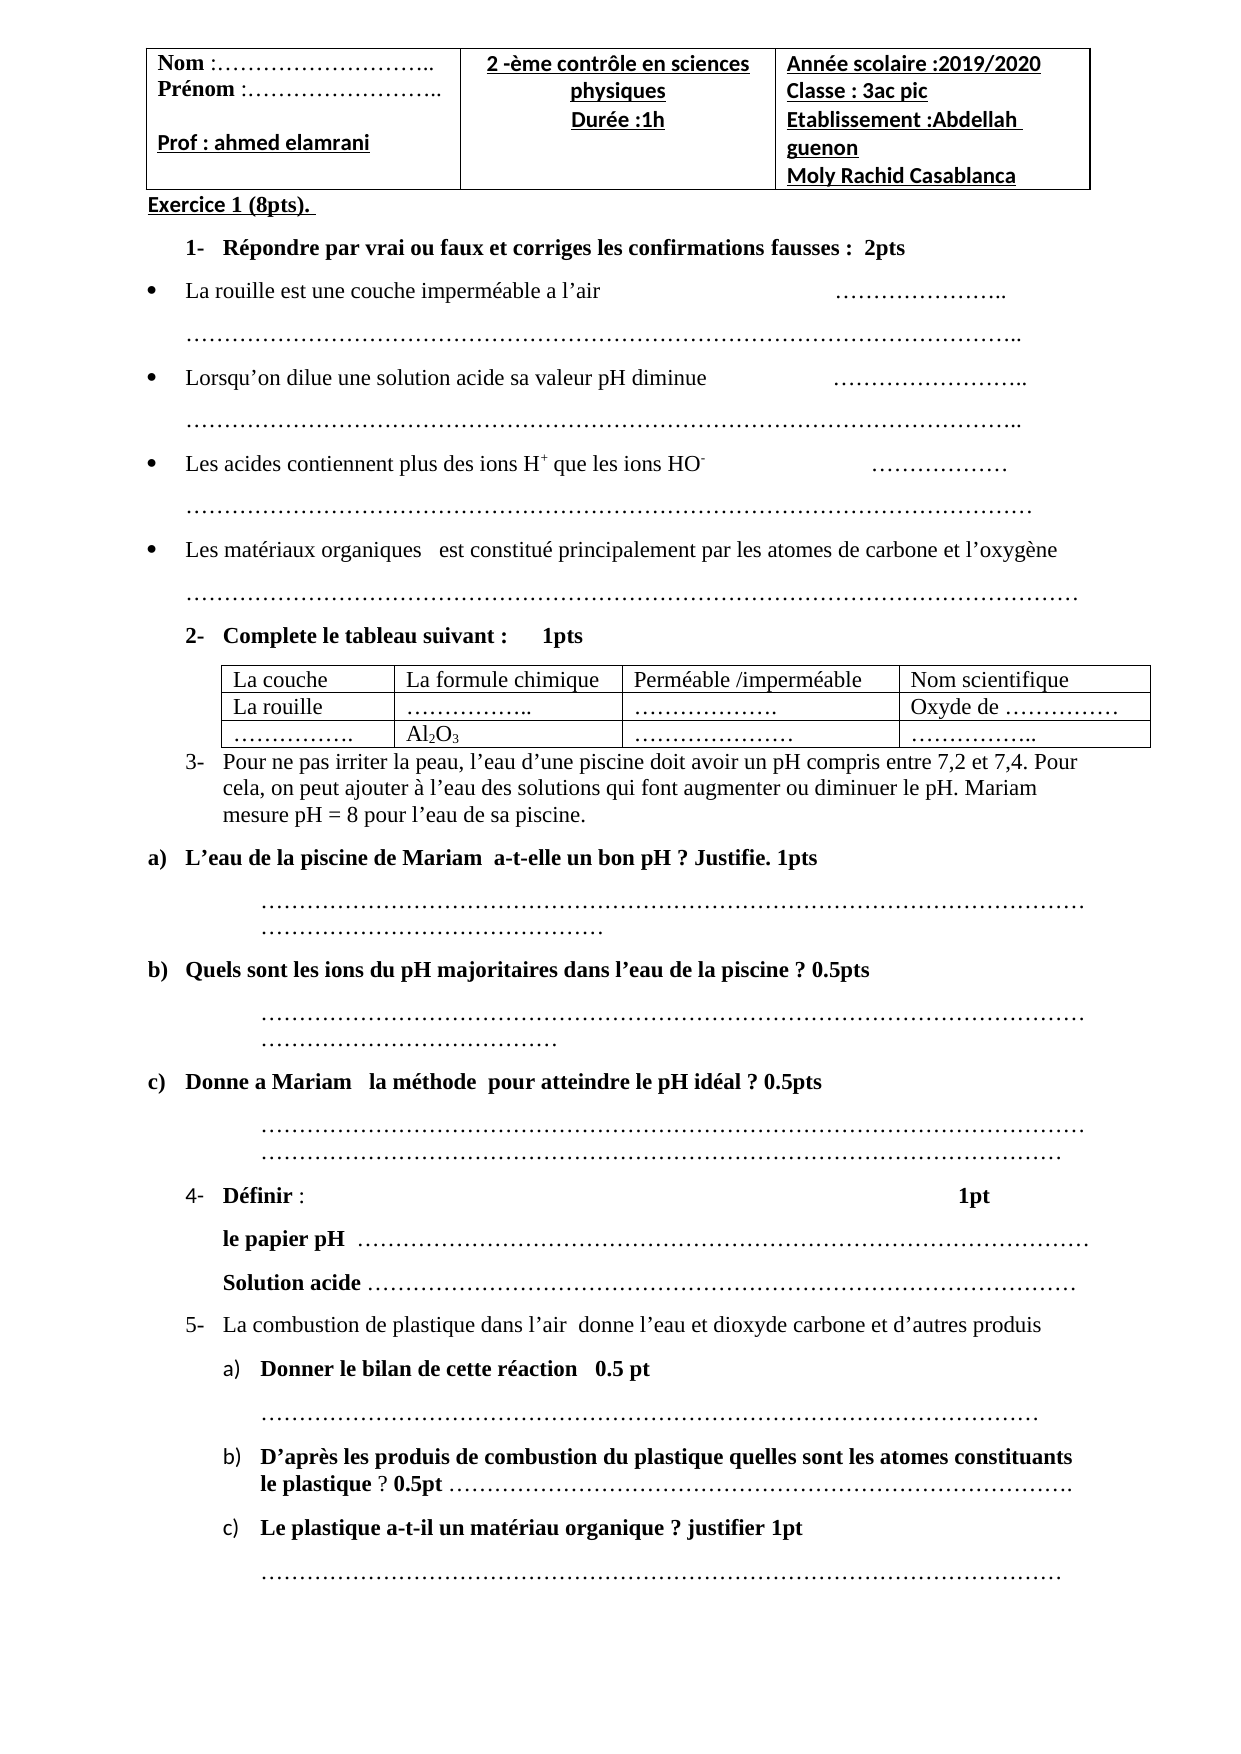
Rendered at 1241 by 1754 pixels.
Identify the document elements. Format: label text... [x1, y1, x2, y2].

table_cell Oxyde de …………… [900, 693, 1150, 719]
table_cell Al2O3 [395, 721, 622, 747]
table_cell ………………… [623, 721, 899, 747]
table_header 2 -ème contrôle en sciences physiques Durée :1h [461, 49, 775, 189]
list ………………………………………………………………………………………………………………………………… [260, 999, 1093, 1052]
list Lorsqu’on dilue une solution acide sa valeur pH diminue …………………….. [148, 363, 1093, 390]
table_cell ………………. [623, 693, 899, 719]
table_header La couche [222, 666, 394, 692]
list Définir : 1pt [185, 1181, 1093, 1209]
list ………………………………………………………………………………………… [260, 1399, 1093, 1426]
list …………………………………………………………………………………………… [260, 1558, 1093, 1584]
table_cell La rouille [222, 693, 394, 719]
list Complete le tableau suivant : 1pts [185, 622, 1093, 648]
table_cell …………….. [900, 721, 1150, 747]
list D’après les produis de combustion du plastique quelles sont les atomes constituants le plastique ? 0.5pt ………………………………………………………………………. [223, 1442, 1093, 1497]
list …………………………………………………………………………………………………………………………………………………………………………………………… [260, 1111, 1093, 1164]
table_cell ……………. [222, 721, 394, 747]
list ……………………………………………………………………………………………………… [185, 579, 1093, 605]
list ………………………………………………………………………………………………… [185, 493, 1093, 519]
list Répondre par vrai ou faux et corriges les confirmations fausses : 2pts [185, 234, 1093, 261]
table_header Année scolaire :2019/2020 Classe : 3ac pic Etablissement :Abdellah guenon Moly Rachid Casablanca [776, 49, 1089, 189]
list La combustion de plastique dans l’air donne l’eau et dioxyde carbone et d’autres produis [185, 1312, 1093, 1338]
list ……………………………………………………………………………………………….. [185, 321, 1093, 347]
list Les acides contiennent plus des ions H+ que les ions HO- ……………… [148, 449, 1093, 476]
list Donne a Mariam la méthode pour atteindre le pH idéal ? 0.5pts [148, 1068, 1093, 1095]
list L’eau de la piscine de Mariam a-t-elle un bon pH ? Justifie. 1pts [148, 844, 1093, 870]
text Exercice 1 (8pts). [148, 148, 1093, 218]
table_header Perméable /imperméable [623, 666, 899, 692]
table_header Nom :……………………….. Prénom :…………………….. Prof : ahmed elamrani [147, 49, 460, 189]
list Donner le bilan de cette réaction 0.5 pt [223, 1354, 1093, 1383]
table_header La formule chimique [395, 666, 622, 692]
list le papier pH …………………………………………………………………………………… [223, 1226, 1093, 1252]
list ……………………………………………………………………………………………….. [185, 407, 1093, 433]
list Le plastique a-t-il un matériau organique ? justifier 1pt [223, 1513, 1093, 1541]
list ……………………………………………………………………………………………………………………………………… [260, 887, 1093, 939]
list Solution acide ………………………………………………………………………………… [223, 1268, 1093, 1295]
table_header Nom scientifique [900, 666, 1150, 692]
table_cell …………….. [395, 693, 622, 719]
list La rouille est une couche imperméable a l’air ………………….. [148, 277, 1093, 304]
list Pour ne pas irriter la peau, l’eau d’une piscine doit avoir un pH compris entre 7,2 et 7,4. Pour cela, on peut ajouter à l’eau des solutions qui font augmenter ou diminuer le pH. Mariam mesure pH = 8 pour l’eau de sa piscine. [185, 748, 1093, 827]
list Quels sont les ions du pH majoritaires dans l’eau de la piscine ? 0.5pts [148, 956, 1093, 982]
list Les matériaux organiques est constitué principalement par les atomes de carbone et l’oxygène [148, 536, 1093, 562]
